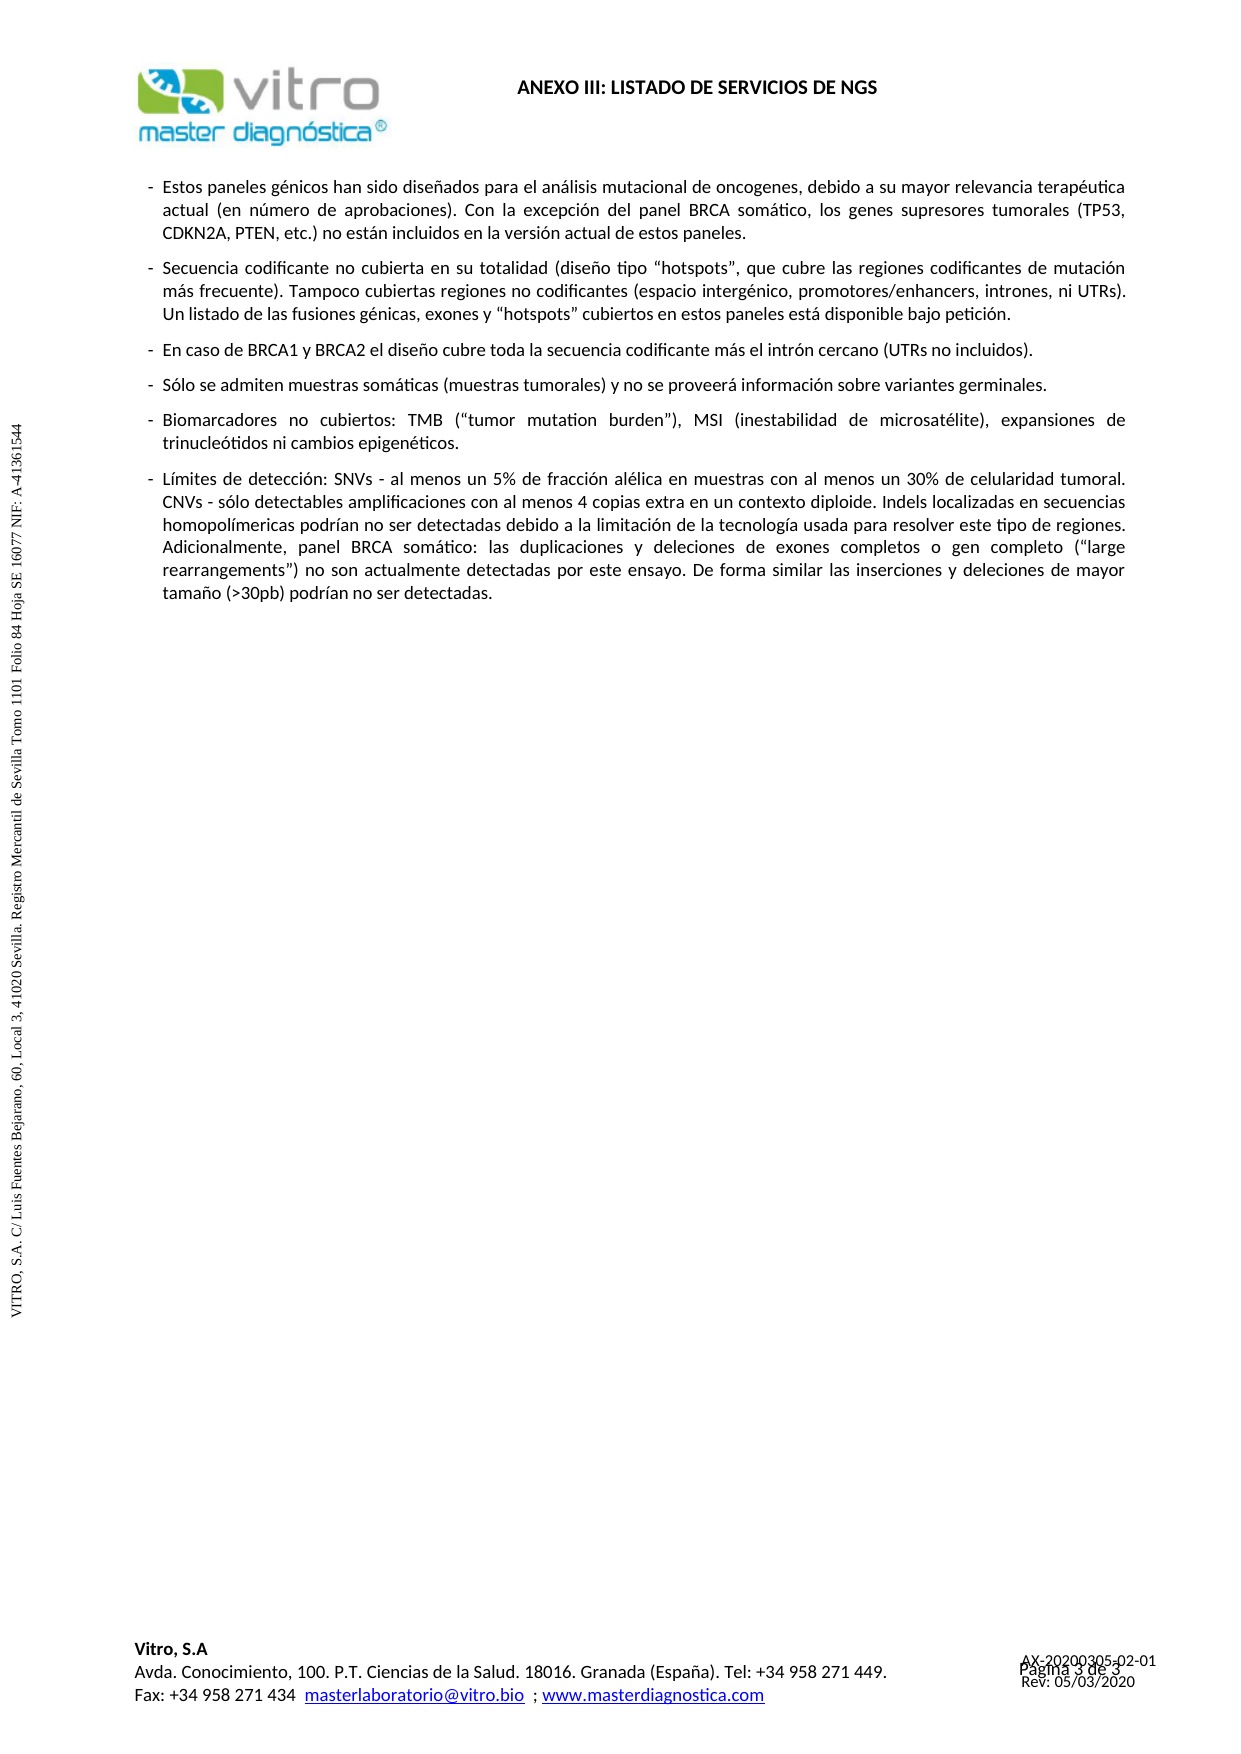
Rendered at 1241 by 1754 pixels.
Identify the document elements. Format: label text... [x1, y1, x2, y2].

list Sólo se admiten muestras somáticas (muestras tumorales) y no se proveerá información sobre variantes germinales. [148, 373, 1128, 396]
list En caso de BRCA1 y BRCA2 el diseño cubre toda la secuencia codificante más el intrón cercano (UTRs no incluidos). [148, 338, 1128, 361]
list Estos paneles génicos han sido diseñados para el análisis mutacional de oncogenes, debido a su mayor relevancia terapéutica actual (en número de aprobaciones). Con la excepción del panel BRCA somático, los genes supresores tumorales (TP53, CDKN2A, PTEN, etc.) no están incluidos en la versión actual de estos paneles. [148, 175, 1128, 244]
list Límites de detección: SNVs - al menos un 5% de fracción alélica en muestras con al menos un 30% de celularidad tumoral. CNVs - sólo detectables amplificaciones con al menos 4 copias extra en un contexto diploide. Indels localizadas en secuencias homopolímericas podrían no ser detectadas debido a la limitación de la tecnología usada para resolver este tipo de regiones. Adicionalmente, panel BRCA somático: las duplicaciones y deleciones de exones completos o gen completo (“large rearrangements”) no son actualmente detectadas por este ensayo. De forma similar las inserciones y deleciones de mayor tamaño (>30pb) podrían no ser detectadas. [148, 467, 1128, 604]
list Secuencia codificante no cubierta en su totalidad (diseño tipo “hotspots”, que cubre las regiones codificantes de mutación más frecuente). Tampoco cubiertas regiones no codificantes (espacio intergénico, promotores/enhancers, intrones, ni UTRs). Un listado de las fusiones génicas, exones y “hotspots” cubiertos en estos paneles está disponible bajo petición. [148, 257, 1128, 325]
list Biomarcadores no cubiertos: TMB (“tumor mutation burden”), MSI (inestabilidad de microsatélite), expansiones de trinucleótidos ni cambios epigenéticos. [148, 409, 1128, 454]
picture [132, 62, 397, 151]
